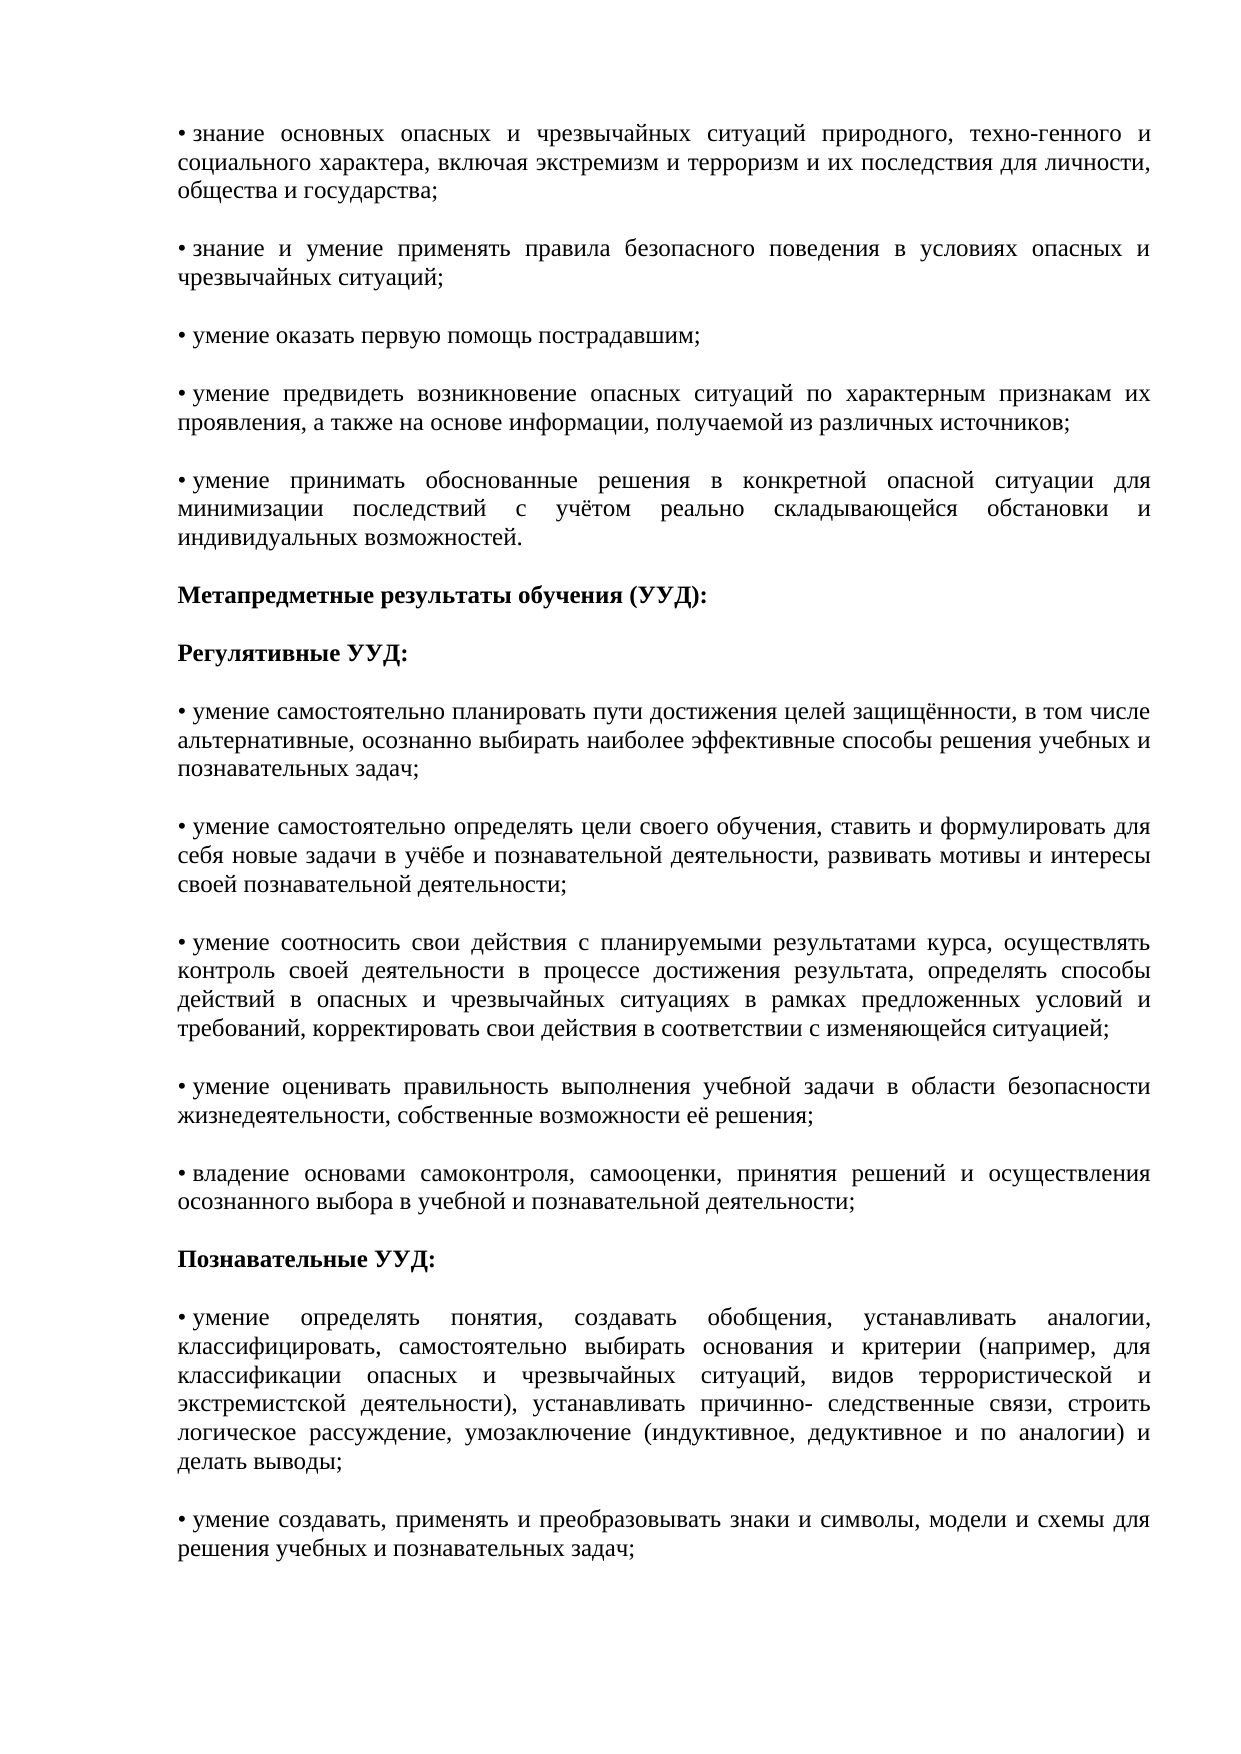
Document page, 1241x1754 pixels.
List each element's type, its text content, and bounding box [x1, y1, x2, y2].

text • знание основных опасных и чрезвычайных ситуаций природного, техно-генного и социального характера, включая экстремизм и терроризм и их последствия для личности, общества и государства; [177, 118, 1152, 204]
text Познавательные УУД: [177, 1244, 1152, 1273]
text • умение самостоятельно планировать пути достижения целей защищённости, в том числе альтернативные, осознанно выбирать наиболее эффективные способы решения учебных и познавательных задач; [177, 696, 1152, 782]
text • умение оказать первую помощь пострадавшим; [177, 320, 1152, 349]
text • умение соотносить свои действия с планируемыми результатами курса, осуществлять контроль своей деятельности в процессе достижения результата, определять способы действий в опасных и чрезвычайных ситуациях в рамках предложенных условий и требований, корректировать свои действия в соответствии с изменяющейся ситуацией; [177, 927, 1152, 1042]
text • умение оценивать правильность выполнения учебной задачи в области безопасности жизнедеятельности, собственные возможности её решения; [177, 1071, 1152, 1128]
text Регулятивные УУД: [177, 638, 1152, 667]
text • умение создавать, применять и преобразовывать знаки и символы, модели и схемы для решения учебных и познавательных задач; [177, 1504, 1152, 1561]
text • умение самостоятельно определять цели своего обучения, ставить и формулировать для себя новые задачи в учёбе и познавательной деятельности, развивать мотивы и интересы своей познавательной деятельности; [177, 811, 1152, 898]
text • умение предвидеть возникновение опасных ситуаций по характерным признакам их проявления, а также на основе информации, получаемой из различных источников; [177, 378, 1152, 436]
text • умение принимать обоснованные решения в конкретной опасной ситуации для минимизации последствий с учётом реально складывающейся обстановки и индивидуальных возможностей. [177, 465, 1152, 551]
text • владение основами самоконтроля, самооценки, принятия решений и осуществления осознанного выбора в учебной и познавательной деятельности; [177, 1158, 1152, 1215]
text Метапредметные результаты обучения (УУД): [177, 580, 1152, 609]
text • умение определять понятия, создавать обобщения, устанавливать аналогии, классифицировать, самостоятельно выбирать основания и критерии (например, для классификации опасных и чрезвычайных ситуаций, видов террористической и экстремистской деятельности), устанавливать причинно- следственные связи, строить логическое рассуждение, умозаключение (индуктивное, дедуктивное и по аналогии) и делать выводы; [177, 1302, 1152, 1475]
text • знание и умение применять правила безопасного поведения в условиях опасных и чрезвычайных ситуаций; [177, 233, 1152, 291]
